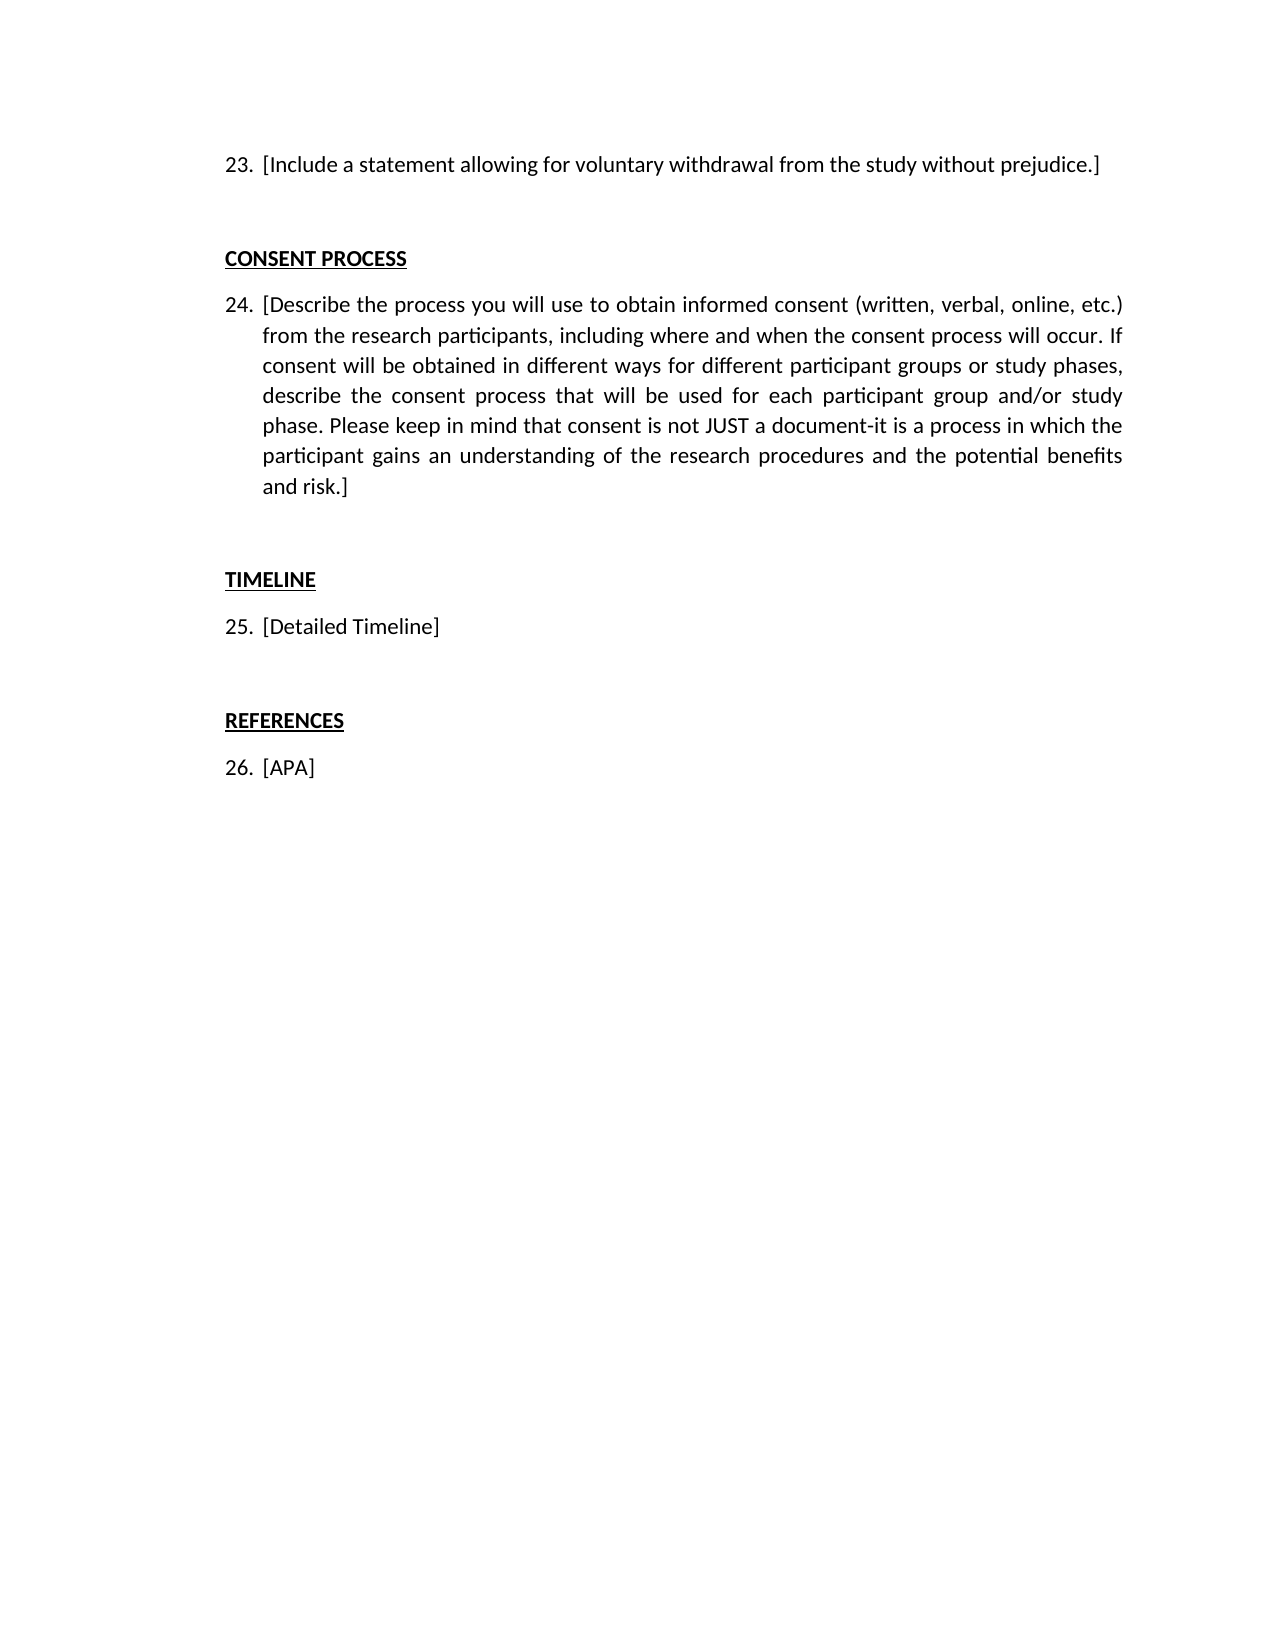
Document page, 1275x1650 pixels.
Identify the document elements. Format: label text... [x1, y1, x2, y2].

list [APA] [225, 753, 1125, 781]
list [Describe the process you will use to obtain informed consent (written, verbal, online, etc.) from the research participants, including where and when the consent process will occur. If consent will be obtained in different ways for different participant groups or study phases, describe the consent process that will be used for each participant group and/or study phase. Please keep in mind that consent is not JUST a document-it is a process in which the participant gains an understanding of the research procedures and the potential benefits and risk.] [225, 291, 1125, 500]
text REFERENCES [150, 706, 1125, 734]
text CONSENT PROCESS [150, 244, 1125, 272]
list [Detailed Timeline] [225, 612, 1125, 641]
text TIMELINE [150, 566, 1125, 594]
list [Include a statement allowing for voluntary withdrawal from the study without prejudice.] [225, 150, 1125, 178]
